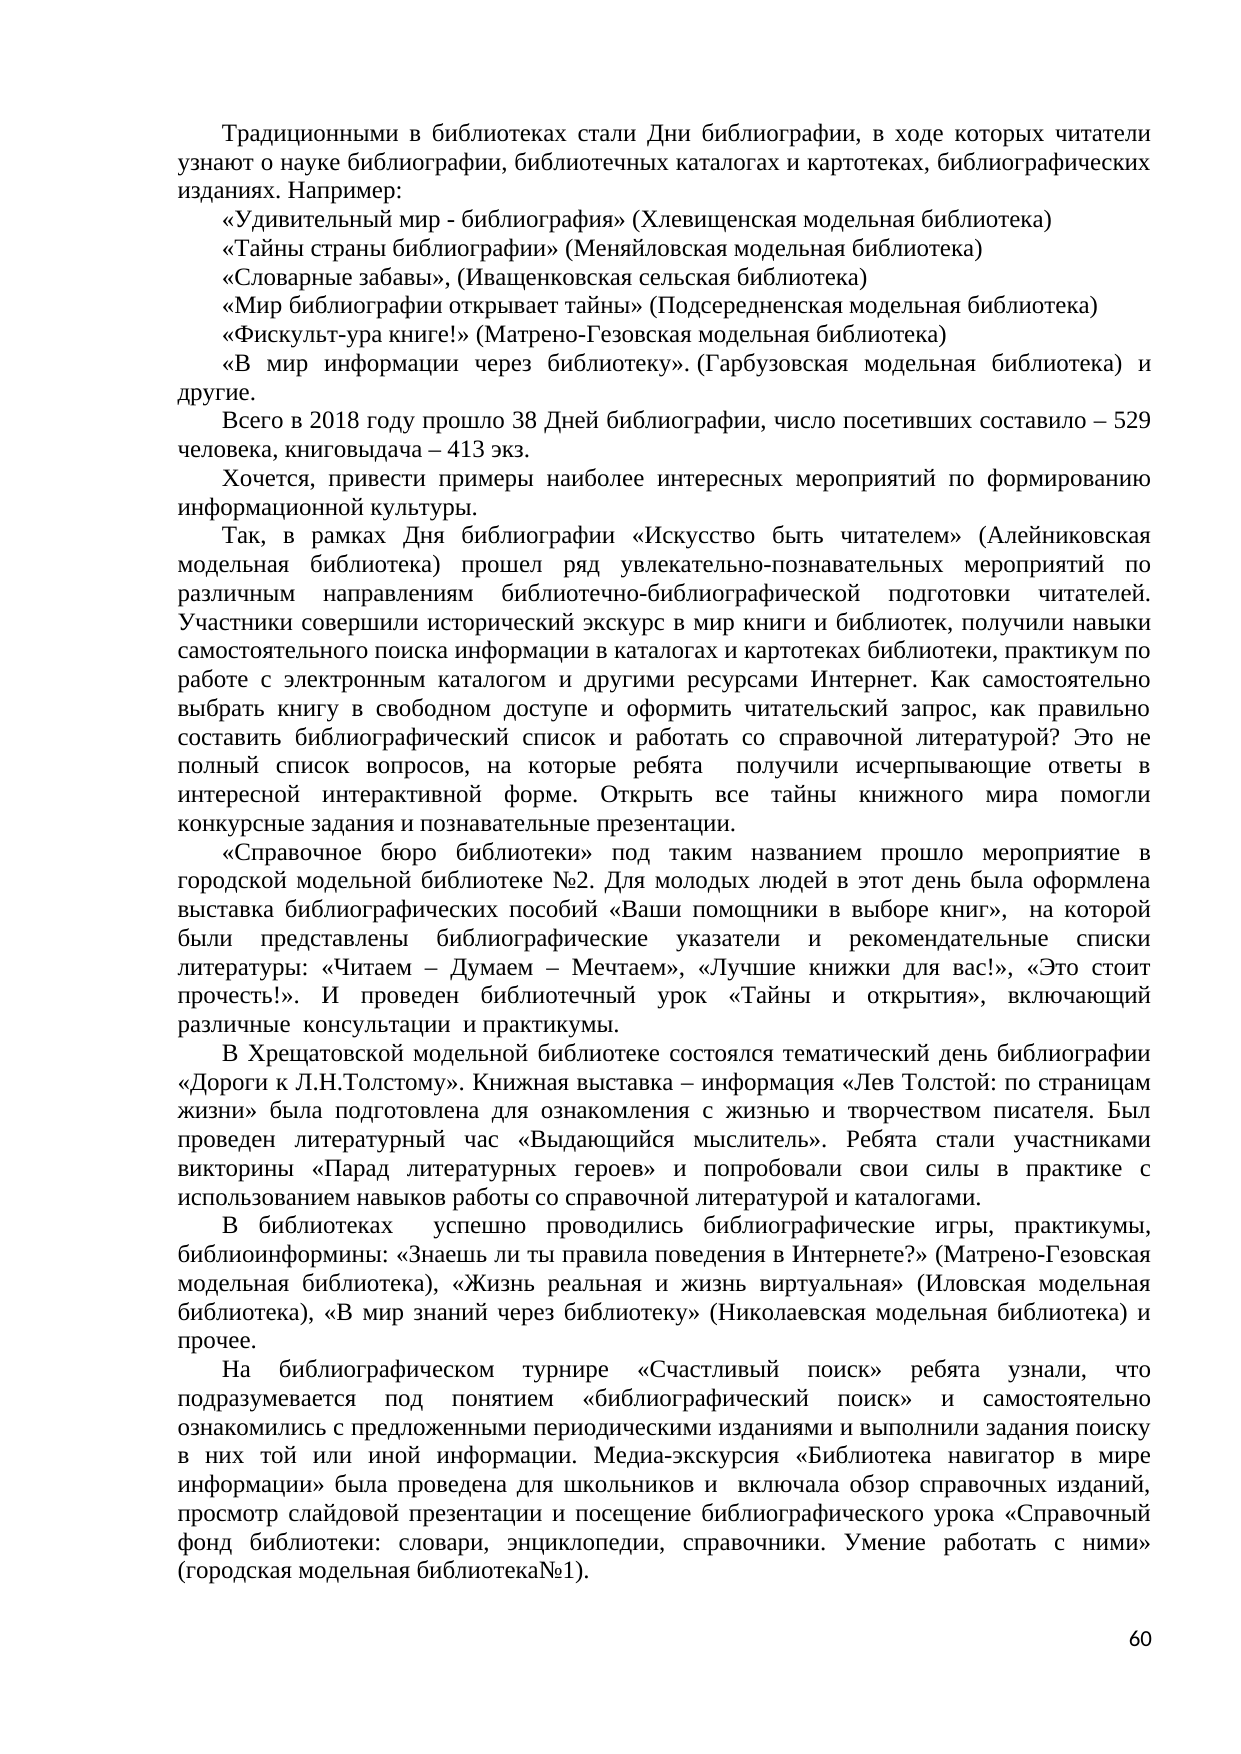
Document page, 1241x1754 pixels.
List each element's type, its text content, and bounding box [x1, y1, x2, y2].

text На библиографическом турнире «Счастливый поиск» ребята узнали, что подразумевается под понятием «библиографический поиск» и самостоятельно ознакомились с предложенными периодическими изданиями и выполнили задания поиску в них той или иной информации. Медиа-экскурсия «Библиотека навигатор в мире информации» была проведена для школьников и включала обзор справочных изданий, просмотр слайдовой презентации и посещение библиографического урока «Справочный фонд библиотеки: словари, энциклопедии, справочники. Умение работать с ними» (городская модельная библиотека№1). [177, 1354, 1152, 1584]
text «Словарные забавы», (Иващенковская сельская библиотека) [177, 262, 1152, 291]
text «Удивительный мир - библиография» (Хлевищенская модельная библиотека) [177, 204, 1152, 233]
text Так, в рамках Дня библиографии «Искусство быть читателем» (Алейниковская модельная библиотека) прошел ряд увлекательно-познавательных мероприятий по различным направлениям библиотечно-библиографической подготовки читателей. Участники совершили исторический экскурс в мир книги и библиотек, получили навыки самостоятельного поиска информации в каталогах и картотеках библиотеки, практикум по работе с электронным каталогом и другими ресурсами Интернет. Как самостоятельно выбрать книгу в свободном доступе и оформить читательский запрос, как правильно составить библиографический список и работать со справочной литературой? Это не полный список вопросов, на которые ребята получили исчерпывающие ответы в интересной интерактивной форме. Открыть все тайны книжного мира помогли конкурсные задания и познавательные презентации. [177, 521, 1152, 837]
text Всего в 2018 году прошло 38 Дней библиографии, число посетивших составило – 529 человека, книговыдача – 413 экз. [177, 406, 1152, 463]
text В Хрещатовской модельной библиотеке состоялся тематический день библиографии «Дороги к Л.Н.Толстому». Книжная выставка – информация «Лев Толстой: по страницам жизни» была подготовлена для ознакомления с жизнью и творчеством писателя. Был проведен литературный час «Выдающийся мыслитель». Ребята стали участниками викторины «Парад литературных героев» и попробовали свои силы в практике с использованием навыков работы со справочной литературой и каталогами. [177, 1038, 1152, 1211]
text «Фискульт-ура книге!» (Матрено-Гезовская модельная библиотека) [177, 319, 1152, 348]
text «Мир библиографии открывает тайны» (Подсередненская модельная библиотека) [177, 291, 1152, 319]
text Хочется, привести примеры наиболее интересных мероприятий по формированию информационной культуры. [177, 463, 1152, 521]
text Традиционными в библиотеках стали Дни библиографии, в ходе которых читатели узнают о науке библиографии, библиотечных каталогах и картотеках, библиографических изданиях. Например: [177, 118, 1152, 204]
text «Справочное бюро библиотеки» под таким названием прошло мероприятие в городской модельной библиотеке №2. Для молодых людей в этот день была оформлена выставка библиографических пособий «Ваши помощники в выборе книг», на которой были представлены библиографические указатели и рекомендательные списки литературы: «Читаем – Думаем – Мечтаем», «Лучшие книжки для вас!», «Это стоит прочесть!». И проведен библиотечный урок «Тайны и открытия», включающий различные консультации и практикумы. [177, 837, 1152, 1038]
text В библиотеках успешно проводились библиографические игры, практикумы, библиоинформины: «Знаешь ли ты правила поведения в Интернете?» (Матрено-Гезовская модельная библиотека), «Жизнь реальная и жизнь виртуальная» (Иловская модельная библиотека), «В мир знаний через библиотеку» (Николаевская модельная библиотека) и прочее. [177, 1211, 1152, 1354]
text «В мир информации через библиотеку». (Гарбузовская модельная библиотека) и другие. [177, 348, 1152, 406]
text «Тайны страны библиографии» (Меняйловская модельная библиотека) [177, 233, 1152, 262]
